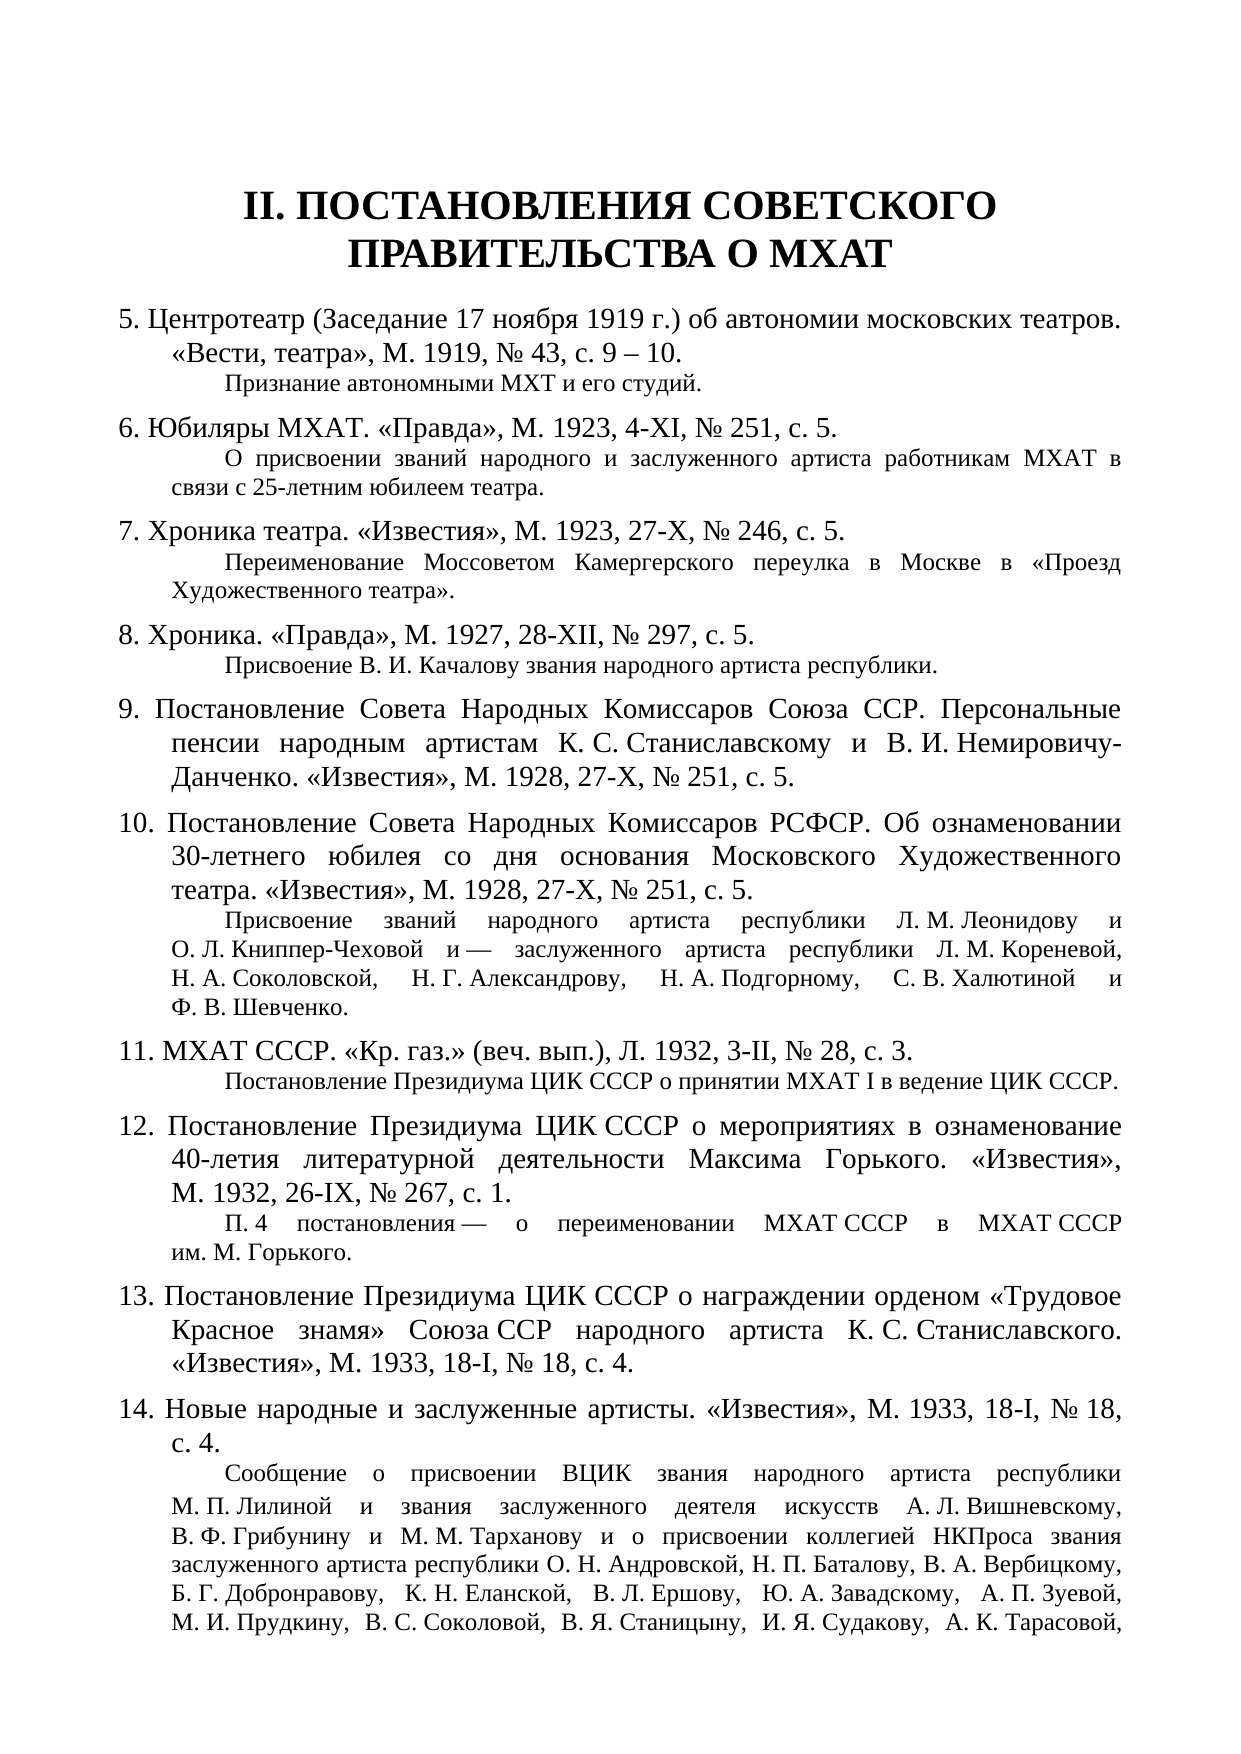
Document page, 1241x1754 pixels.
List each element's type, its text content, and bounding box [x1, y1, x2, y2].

text 14. Новые народные и заслуженные артисты. «Известия», М. 1933, 18-I, № 18, с. 4. [118, 1391, 1122, 1458]
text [171, 1458, 1122, 1636]
text 5. Центротеатр (Заседание 17 ноября 1919 г.) об автономии московских театров. «Вести, театра», М. 1919, № 43, с. 9 – 10. [118, 301, 1122, 368]
text Признание автономными МХТ и его студий. [171, 368, 1122, 397]
text 9. Постановление Совета Народных Комиссаров Союза ССР. Персональные пенсии народным артистам К. С. Станиславскому и В. И. Немировичу-Данченко. «Известия», М. 1928, 27-X, № 251, с. 5. [118, 692, 1122, 792]
text О присвоении званий народного и заслуженного артиста работникам МХАТ в связи с 25-летним юбилеем театра. [171, 443, 1122, 501]
text 7. Хроника театра. «Известия», М. 1923, 27-X, № 246, с. 5. [118, 513, 1122, 547]
text 11. МХАТ СССР. «Кр. газ.» (веч. вып.), Л. 1932, 3-II, № 28, с. 3. [118, 1033, 1122, 1066]
text 10. Постановление Совета Народных Комиссаров РСФСР. Об ознаменовании 30-летнего юбилея со дня основания Московского Художественного театра. «Известия», М. 1928, 27-X, № 251, с. 5. [118, 805, 1122, 905]
text Переименование Моссоветом Камергерского переулка в Москве в «Проезд Художественного театра». [171, 547, 1122, 604]
text П. 4 постановления — о переименовании МХАТ СССР в МХАТ СССР им. М. Горького. [171, 1208, 1122, 1266]
text 13. Постановление Президиума ЦИК СССР о награждении орденом «Трудовое Красное знамя» Союза ССР народного артиста К. С. Станиславского. «Известия», М. 1933, 18-I, № 18, с. 4. [118, 1278, 1122, 1379]
text Постановление Президиума ЦИК СССР о принятии МХАТ I в ведение ЦИК СССР. [171, 1066, 1122, 1095]
text Присвоение В. И. Качалову звания народного артиста республики. [171, 650, 1122, 679]
text 6. Юбиляры МХАТ. «Правда», М. 1923, 4-XI, № 251, с. 5. [118, 410, 1122, 443]
text 8. Хроника. «Правда», М. 1927, 28-XII, № 297, с. 5. [118, 617, 1122, 650]
text 12. Постановление Президиума ЦИК СССР о мероприятиях в ознаменование 40-летия литературной деятельности Максима Горького. «Известия», М. 1932, 26-IX, № 267, с. 1. [118, 1108, 1122, 1208]
text Присвоение званий народного артиста республики Л. М. Леонидову и О. Л. Книппер-Чеховой и — заслуженного артиста республики Л. М. Кореневой, Н. А. Соколовской, Н. Г. Александрову, Н. А. Подгорному, С. В. Халютиной и Ф. В. Шевченко. [171, 905, 1122, 1020]
subtitle {14} II. Постановления советского правительства о МХАТ [118, 181, 1122, 276]
